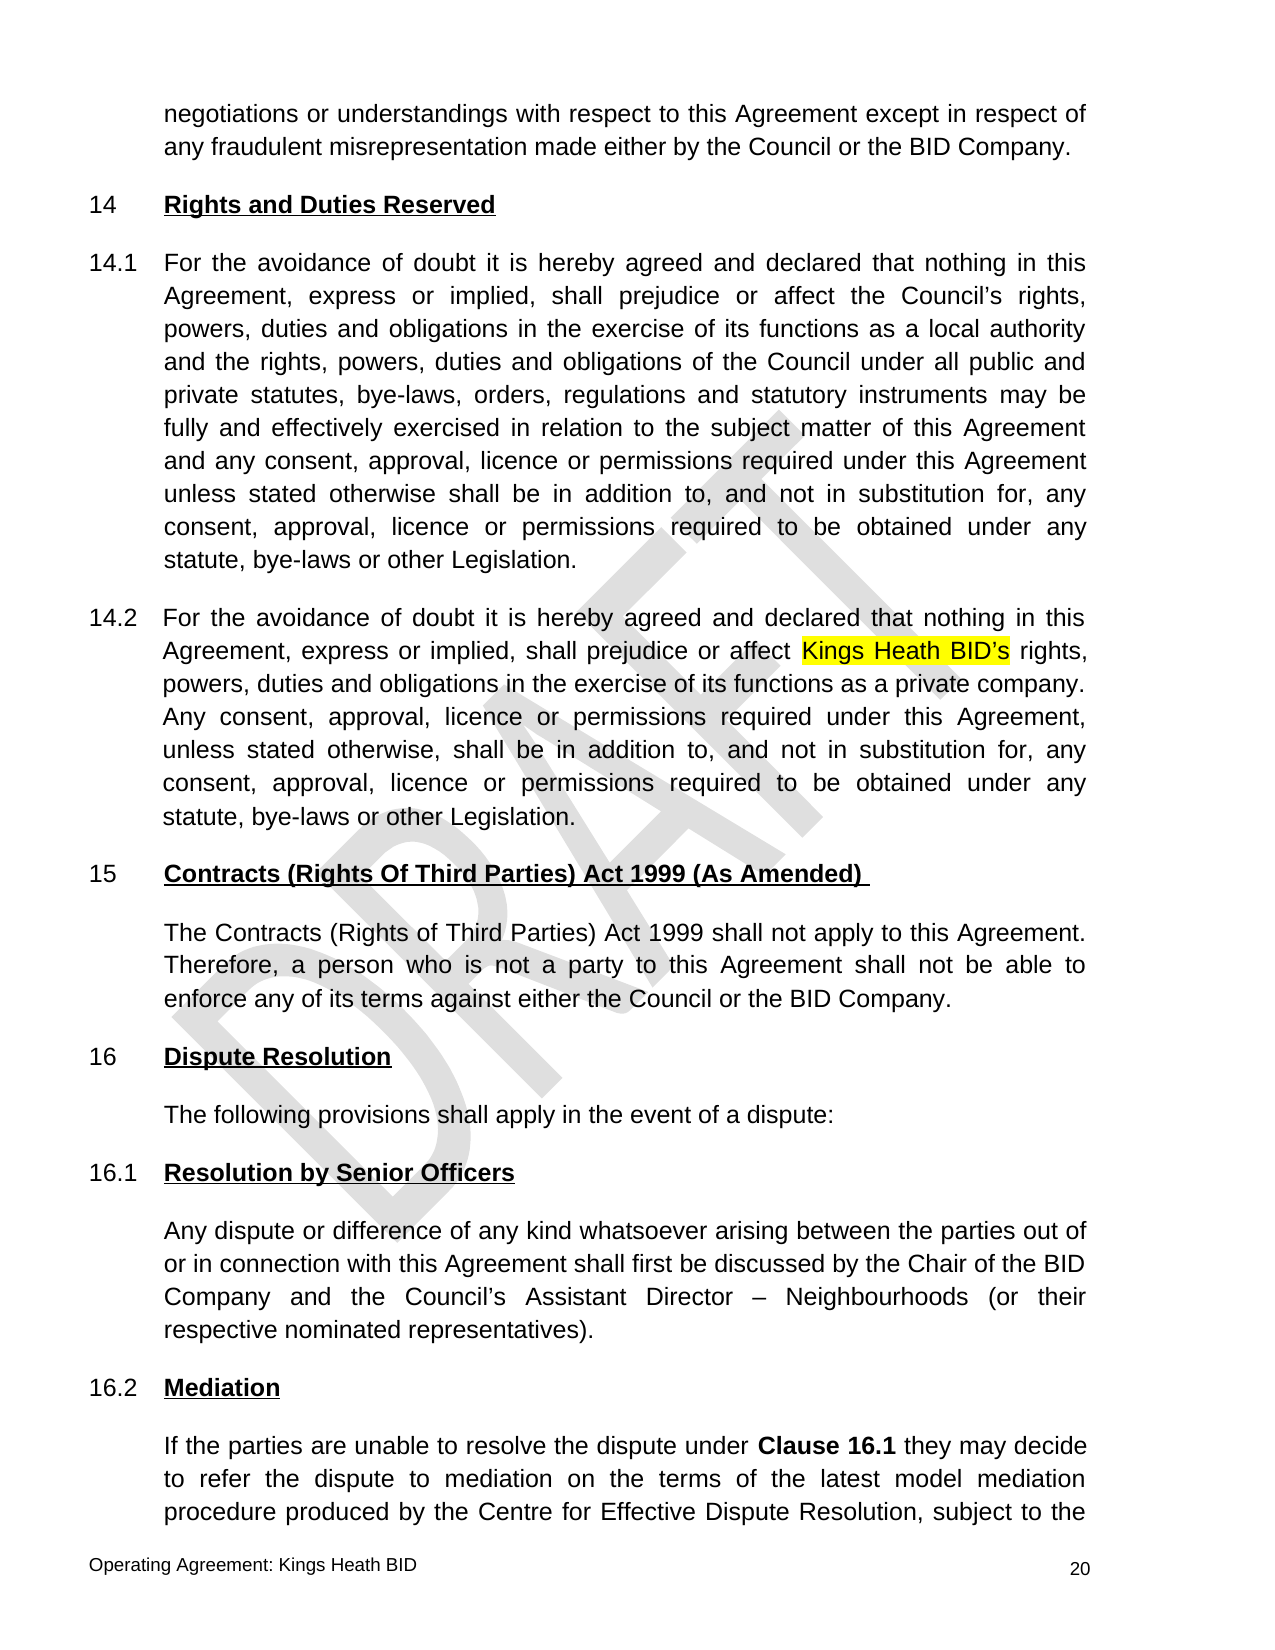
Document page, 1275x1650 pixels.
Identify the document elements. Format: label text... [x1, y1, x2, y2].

text The Contracts (Rights of Third Parties) Act 1999 shall not apply to this Agreement. Therefore, a person who is not a party to this Agreement shall not be able to enforce any of its terms against either the Council or the BID Company. [164, 917, 1088, 1012]
text 14 Rights and Duties Reserved [89, 190, 1088, 219]
text 15 Contracts (Rights Of Third Parties) Act 1999 (As Amended) [89, 859, 1088, 888]
text 16.1 Resolution by Senior Officers [89, 1158, 1088, 1186]
text 14.1 For the avoidance of doubt it is hereby agreed and declared that nothing in this Agreement, express or implied, shall prejudice or affect the Council’s rights, powers, duties and obligations in the exercise of its functions as a local authority and the rights, powers, duties and obligations of the Council under all public and private statutes, bye-laws, orders, regulations and statutory instruments may be fully and effectively exercised in relation to the subject matter of this Agreement and any consent, approval, licence or permissions required under this Agreement unless stated otherwise shall be in addition to, and not in substitution for, any consent, approval, licence or permissions required to be obtained under any statute, bye-laws or other Legislation. [89, 248, 1088, 574]
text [89, 99, 1088, 161]
text 16 Dispute Resolution [89, 1042, 1088, 1070]
text Any dispute or difference of any kind whatsoever arising between the parties out of or in connection with this Agreement shall first be discussed by the Chair of the BID Company and the Council’s Assistant Director – Neighbourhoods (or their respective nominated representatives). [164, 1216, 1088, 1343]
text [164, 1431, 1088, 1526]
list Mediation [89, 1373, 1088, 1401]
text 14.2 For the avoidance of doubt it is hereby agreed and declared that nothing in this Agreement, express or implied, shall prejudice or affect Kings Heath BID’s rights, powers, duties and obligations in the exercise of its functions as a private company. Any consent, approval, licence or permissions required under this Agreement, unless stated otherwise, shall be in addition to, and not in substitution for, any consent, approval, licence or permissions required to be obtained under any statute, bye-laws or other Legislation. [89, 603, 1088, 830]
text The following provisions shall apply in the event of a dispute: [164, 1099, 1088, 1128]
